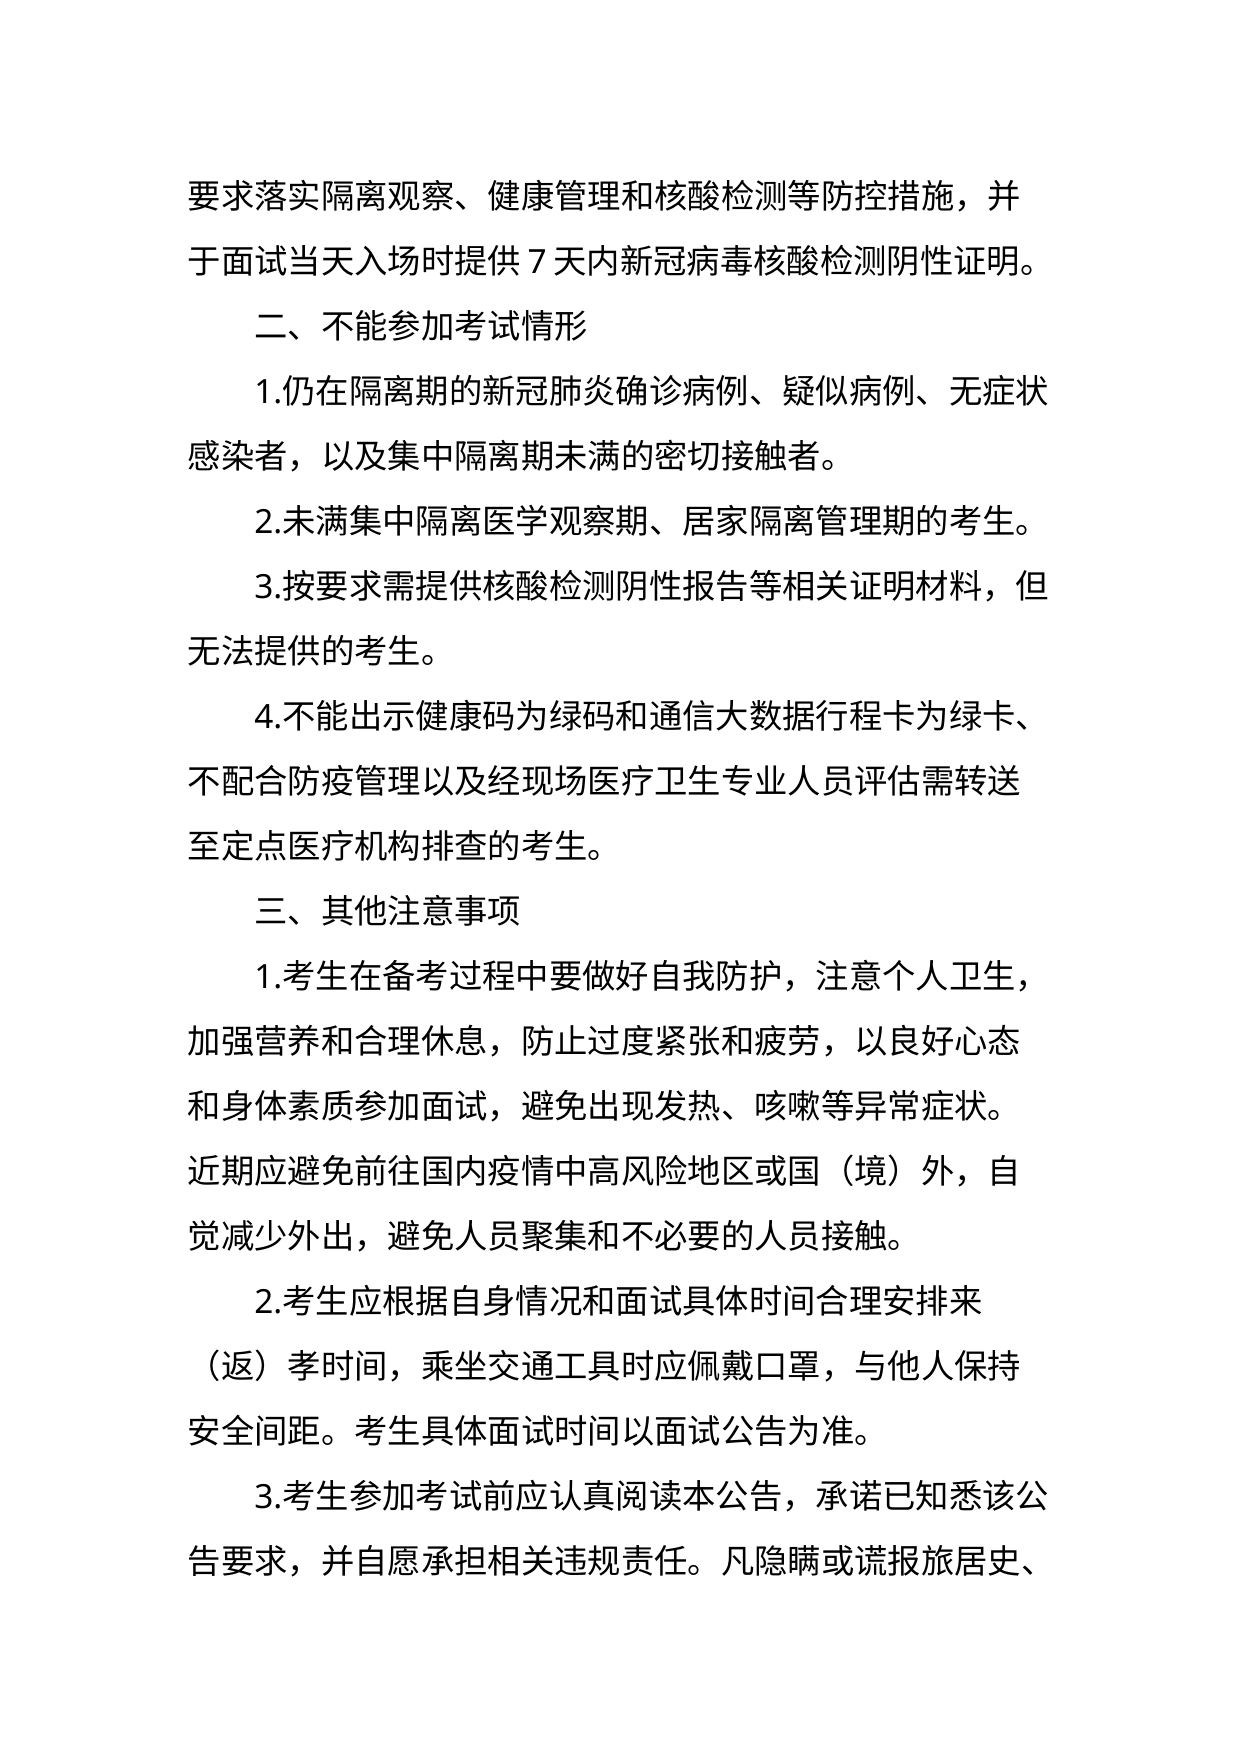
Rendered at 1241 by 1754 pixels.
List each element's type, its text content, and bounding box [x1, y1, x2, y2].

text 二、不能参加考试情形 [187, 292, 1053, 357]
text 4.不能出示健康码为绿码和通信大数据行程卡为绿卡、不配合防疫管理以及经现场医疗卫生专业人员评估需转送至定点医疗机构排查的考生。 [187, 682, 1053, 877]
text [187, 1462, 1053, 1592]
text 3.按要求需提供核酸检测阴性报告等相关证明材料，但无法提供的考生。 [187, 552, 1053, 682]
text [187, 162, 1053, 292]
text 2.未满集中隔离医学观察期、居家隔离管理期的考生。 [187, 487, 1053, 552]
text 2.考生应根据自身情况和面试具体时间合理安排来（返）孝时间，乘坐交通工具时应佩戴口罩，与他人保持安全间距。考生具体面试时间以面试公告为准。 [187, 1267, 1053, 1462]
text 1.仍在隔离期的新冠肺炎确诊病例、疑似病例、无症状感染者，以及集中隔离期未满的密切接触者。 [187, 357, 1053, 487]
text 三、其他注意事项 [187, 877, 1053, 942]
text 1.考生在备考过程中要做好自我防护，注意个人卫生，加强营养和合理休息，防止过度紧张和疲劳，以良好心态和身体素质参加面试，避免出现发热、咳嗽等异常症状。近期应避免前往国内疫情中高风险地区或国（境）外，自觉减少外出，避免人员聚集和不必要的人员接触。 [187, 942, 1053, 1267]
